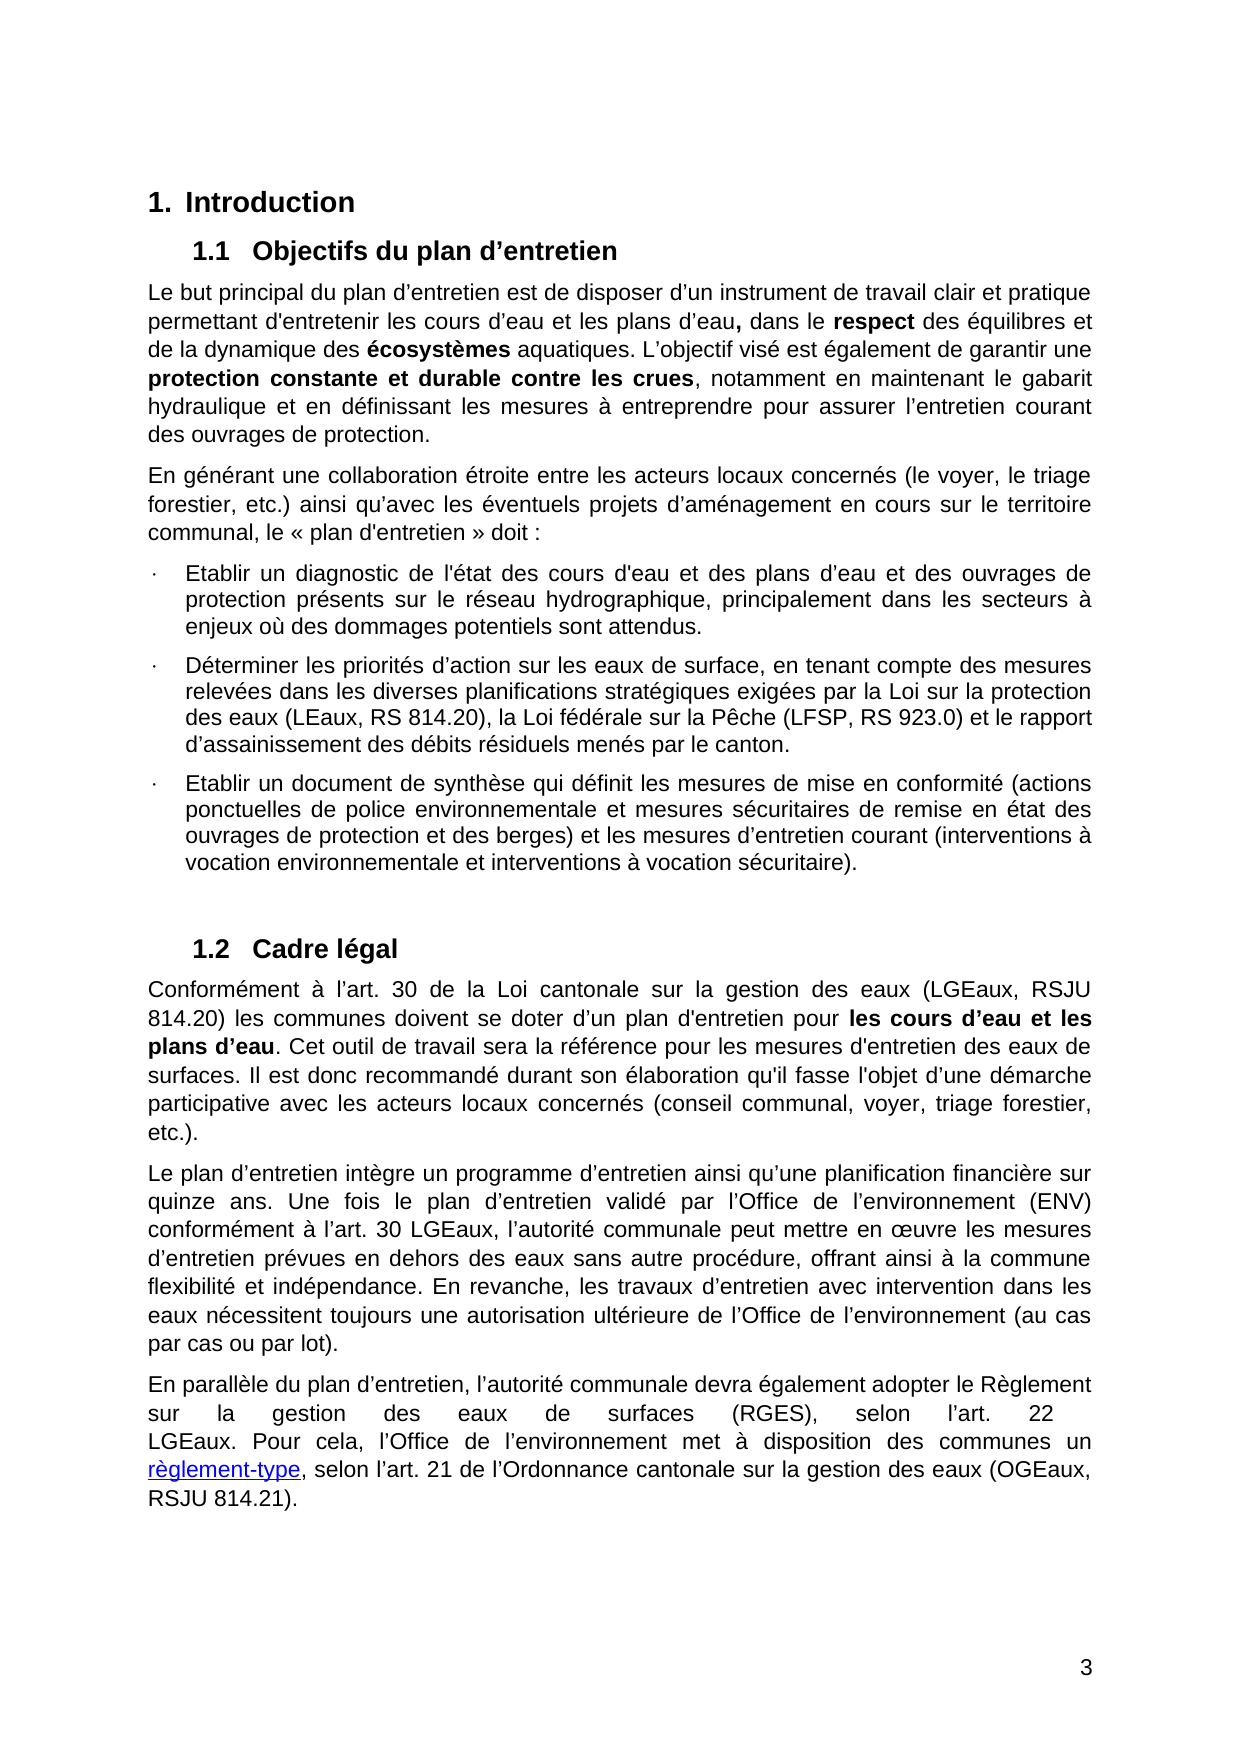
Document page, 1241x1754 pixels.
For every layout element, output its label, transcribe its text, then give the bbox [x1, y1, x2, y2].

text Conformément à l’art. 30 de la Loi cantonale sur la gestion des eaux (LGEaux, RSJU 814.20) les communes doivent se doter d’un plan d'entretien pour les cours d’eau et les plans d’eau. Cet outil de travail sera la référence pour les mesures d'entretien des eaux de surfaces. Il est donc recommandé durant son élaboration qu'il fasse l'objet d’une démarche participative avec les acteurs locaux concernés (conseil communal, voyer, triage forestier, etc.). [148, 976, 1092, 1145]
subtitle Objectifs du plan d’entretien [192, 235, 1092, 267]
subtitle Cadre légal [192, 933, 1092, 964]
text Le plan d’entretien intègre un programme d’entretien ainsi qu’une planification financière sur quinze ans. Une fois le plan d’entretien validé par l’Office de l’environnement (ENV) conformément à l’art. 30 LGEaux, l’autorité communale peut mettre en œuvre les mesures d’entretien prévues en dehors des eaux sans autre procédure, offrant ainsi à la commune flexibilité et indépendance. En revanche, les travaux d’entretien avec intervention dans les eaux nécessitent toujours une autorisation ultérieure de l’Office de l’environnement (au cas par cas ou par lot). [148, 1159, 1092, 1356]
text En générant une collaboration étroite entre les acteurs locaux concernés (le voyer, le triage forestier, etc.) ainsi qu’avec les éventuels projets d’aménagement en cours sur le territoire communal, le « plan d'entretien » doit : [148, 462, 1092, 546]
text En parallèle du plan d’entretien, l’autorité communale devra également adopter le Règlement sur la gestion des eaux de surfaces (RGES), selon l’art. 22 LGEaux. Pour cela, l’Office de l’environnement met à disposition des communes un règlement-type, selon l’art. 21 de l’Ordonnance cantonale sur la gestion des eaux (OGEaux, RSJU 814.21). [148, 1371, 1092, 1511]
subtitle Introduction [148, 185, 1092, 219]
list Etablir un diagnostic de l'état des cours d'eau et des plans d’eau et des ouvrages de protection présents sur le réseau hydrographique, principalement dans les secteurs à enjeux où des dommages potentiels sont attendus. [148, 560, 1092, 639]
list Déterminer les priorités d’action sur les eaux de surface, en tenant compte des mesures relevées dans les diverses planifications stratégiques exigées par la Loi sur la protection des eaux (LEaux, RS 814.20), la Loi fédérale sur la Pêche (LFSP, RS 923.0) et le rapport d’assainissement des débits résiduels menés par le canton. [148, 652, 1092, 757]
text Le but principal du plan d’entretien est de disposer d’un instrument de travail clair et pratique permettant d'entretenir les cours d’eau et les plans d’eau, dans le respect des équilibres et de la dynamique des écosystèmes aquatiques. L’objectif visé est également de garantir une protection constante et durable contre les crues, notamment en maintenant le gabarit hydraulique et en définissant les mesures à entreprendre pour assurer l’entretien courant des ouvrages de protection. [148, 279, 1092, 448]
list Etablir un document de synthèse qui définit les mesures de mise en conformité (actions ponctuelles de police environnementale et mesures sécuritaires de remise en état des ouvrages de protection et des berges) et les mesures d’entretien courant (interventions à vocation environnementale et interventions à vocation sécuritaire). [148, 769, 1092, 875]
